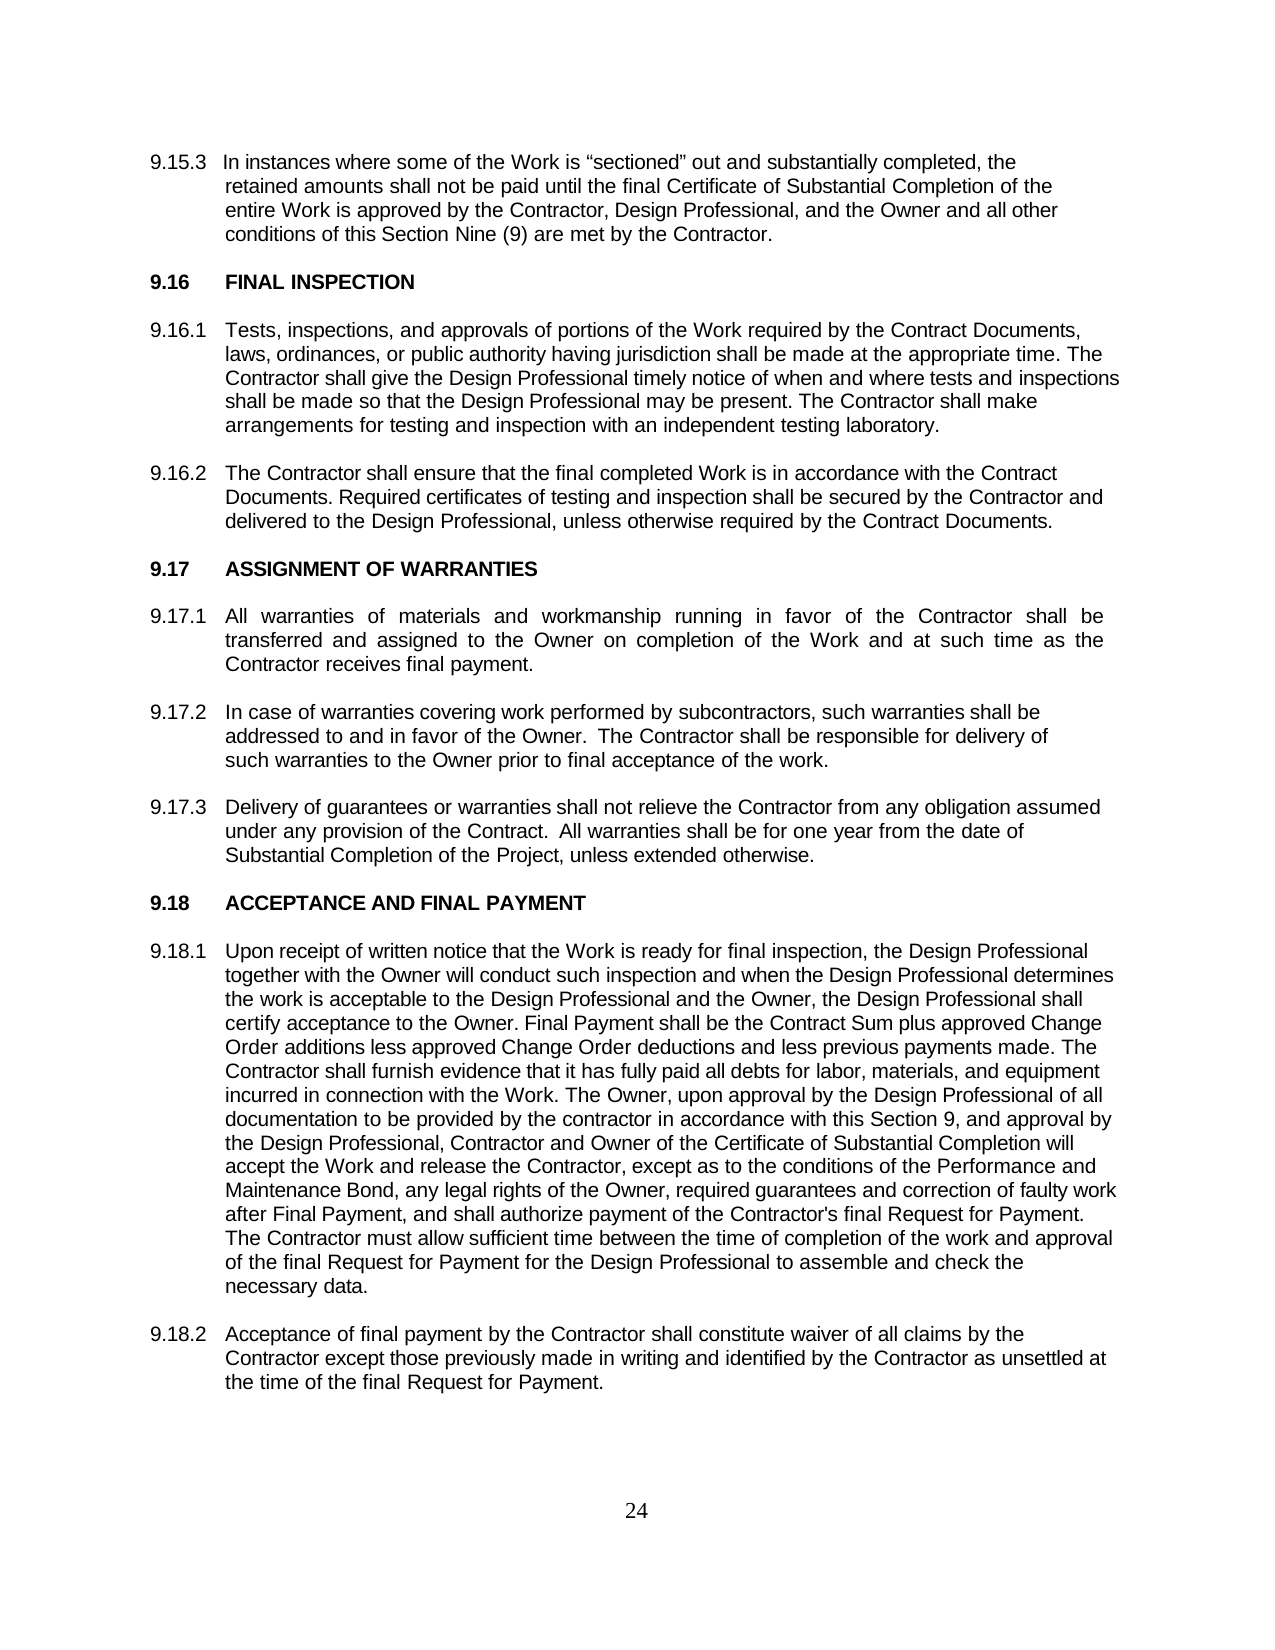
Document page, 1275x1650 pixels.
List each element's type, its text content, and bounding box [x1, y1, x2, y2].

list All warranties of materials and workmanship running in favor of the Contractor shall be transferred and assigned to the Owner on completion of the Work and at such time as the Contractor receives final payment. [150, 604, 1104, 676]
list Delivery of guarantees or warranties shall not relieve the Contractor from any obligation assumed under any provision of the Contract. All warranties shall be for one year from the date of Substantial Completion of the Project, unless extended otherwise. [150, 795, 1116, 867]
list ACCEPTANCE AND FINAL PAYMENT [150, 891, 1133, 915]
list ASSIGNMENT OF WARRANTIES [150, 557, 1133, 581]
list Upon receipt of written notice that the Work is ready for final inspection, the Design Professional together with the Owner will conduct such inspection and when the Design Professional determines the work is acceptable to the Design Professional and the Owner, the Design Professional shall certify acceptance to the Owner. Final Payment shall be the Contract Sum plus approved Change Order additions less approved Change Order deductions and less previous payments made. The Contractor shall furnish evidence that it has fully paid all debts for labor, materials, and equipment incurred in connection with the Work. The Owner, upon approval by the Design Professional of all documentation to be provided by the contractor in accordance with this Section 9, and approval by the Design Professional, Contractor and Owner of the Certificate of Substantial Completion will accept the Work and release the Contractor, except as to the conditions of the Performance and Maintenance Bond, any legal rights of the Owner, required guarantees and correction of faulty work after Final Payment, and shall authorize payment of the Contractor's final Request for Payment. The Contractor must allow sufficient time between the time of completion of the work and approval of the final Request for Payment for the Design Professional to assemble and check the necessary data. [150, 939, 1120, 1298]
list The Contractor shall ensure that the final completed Work is in accordance with the Contract Documents. Required certificates of testing and inspection shall be secured by the Contractor and delivered to the Design Professional, unless otherwise required by the Contract Documents. [150, 461, 1103, 533]
list Acceptance of final payment by the Contractor shall constitute waiver of all claims by the Contractor except those previously made in writing and identified by the Contractor as unsettled at the time of the final Request for Payment. [150, 1322, 1112, 1393]
list In instances where some of the Work is “sectioned” out and substantially completed, the retained amounts shall not be paid until the final Certificate of Substantial Completion of the entire Work is approved by the Contractor, Design Professional, and the Owner and all other conditions of this Section Nine (9) are met by the Contractor. [150, 150, 1091, 246]
list In case of warranties covering work performed by subcontractors, such warranties shall be addressed to and in favor of the Owner. The Contractor shall be responsible for delivery of such warranties to the Owner prior to final acceptance of the work. [150, 700, 1084, 772]
list FINAL INSPECTION [150, 270, 1133, 294]
list Tests, inspections, and approvals of portions of the Work required by the Contract Documents, laws, ordinances, or public authority having jurisdiction shall be made at the appropriate time. The Contractor shall give the Design Professional timely notice of when and where tests and inspections shall be made so that the Design Professional may be present. The Contractor shall make arrangements for testing and inspection with an independent testing laboratory. [150, 317, 1122, 437]
